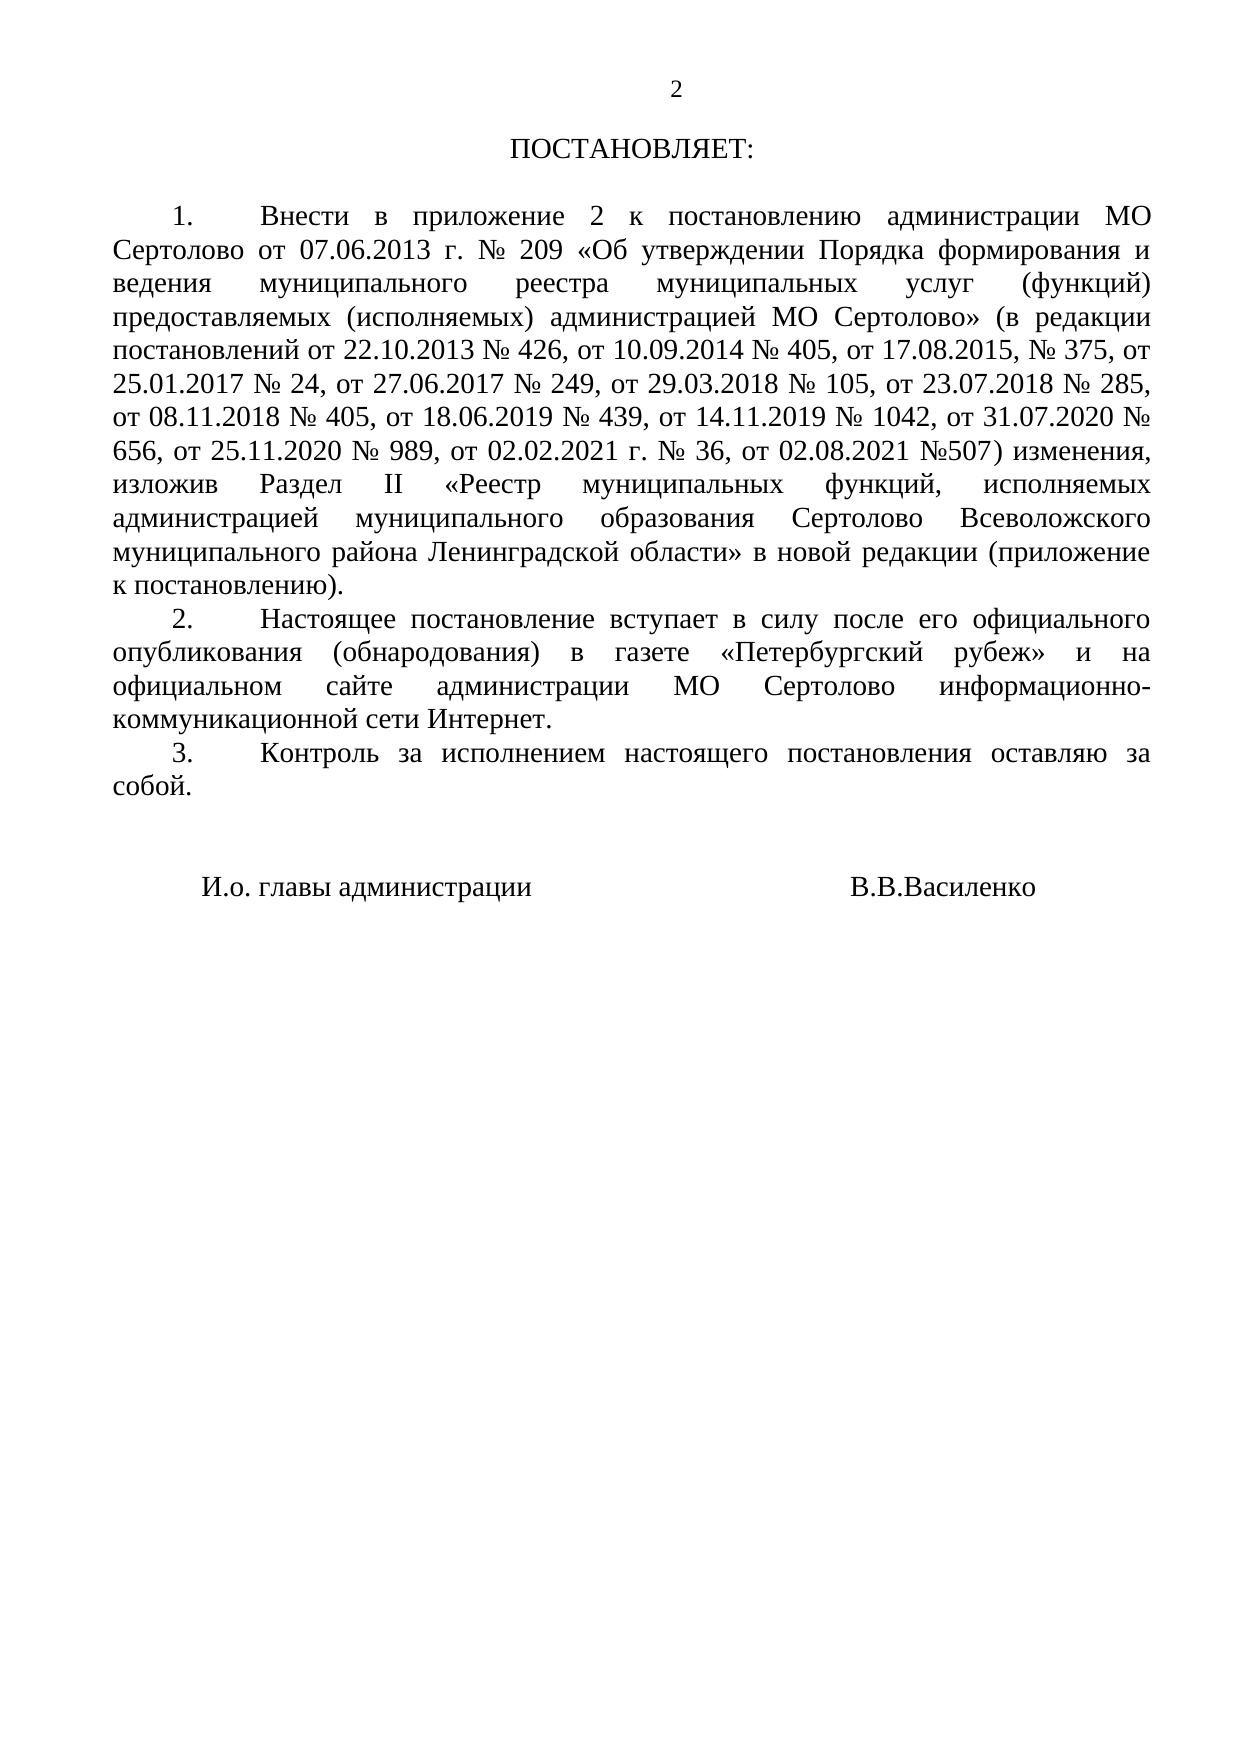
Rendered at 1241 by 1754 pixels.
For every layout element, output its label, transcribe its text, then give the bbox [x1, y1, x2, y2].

list Внести в приложение 2 к постановлению администрации МО Сертолово от 07.06.2013 г. № 209 «Об утверждении Порядка формирования и ведения муниципального реестра муниципальных услуг (функций) предоставляемых (исполняемых) администрацией МО Сертолово» (в редакции постановлений от 22.10.2013 № 426, от 10.09.2014 № 405, от 17.08.2015, № 375, от 25.01.2017 № 24, от 27.06.2017 № 249, от 29.03.2018 № 105, от 23.07.2018 № 285, от 08.11.2018 № 405, от 18.06.2019 № 439, от 14.11.2019 № 1042, от 31.07.2020 № 656, от 25.11.2020 № 989, от 02.02.2021 г. № 36, от 02.08.2021 №507) изменения, изложив Раздел II «Реестр муниципальных функций, исполняемых администрацией муниципального образования Сертолово Всеволожского муниципального района Ленинградской области» в новой редакции (приложение к постановлению). [112, 198, 1152, 601]
list Настоящее постановление вступает в силу после его официального опубликования (обнародования) в газете «Петербургский рубеж» и на официальном сайте администрации МО Сертолово информационно-коммуникационной сети Интернет. [112, 601, 1152, 735]
text ПОСТАНОВЛЯЕТ: [112, 131, 1152, 165]
text И.о. главы администрации В.В.Василенко [112, 869, 1152, 903]
list Контроль за исполнением настоящего постановления оставляю за собой. [112, 735, 1152, 802]
